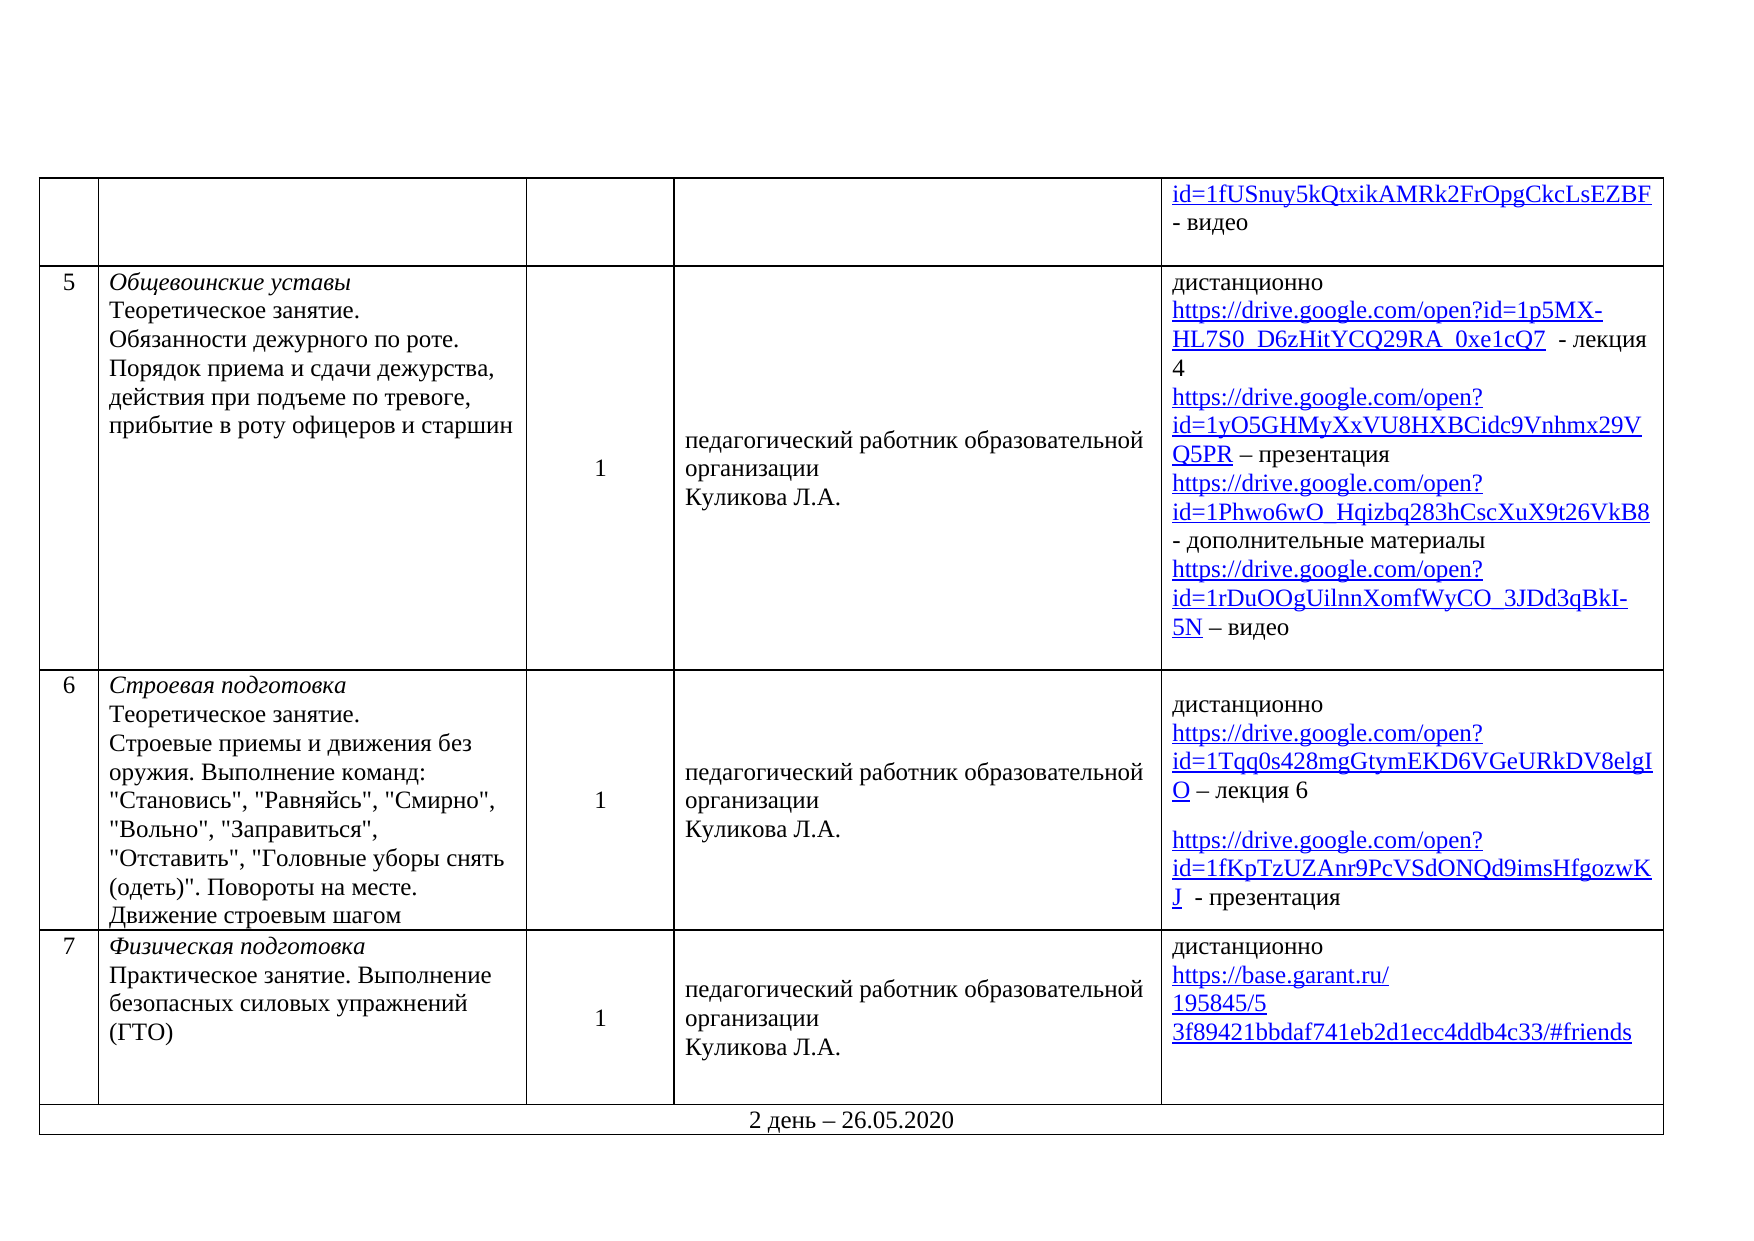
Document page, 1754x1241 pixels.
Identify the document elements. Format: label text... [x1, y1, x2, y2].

table_cell 6 [40, 671, 98, 929]
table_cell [675, 179, 1161, 265]
table_cell 1 [527, 179, 673, 265]
table_cell 1 [527, 671, 673, 929]
table_cell дистанционно https://drive.google.com/open?id=1p5MX-HL7S0_D6zHitYCQ29RA_0xe1cQ7 - лекция 4 https://drive.google.com/open?id=1yO5GHMyXxVU8HXBCidc9Vnhmx29VQ5PR – презентация https://drive.google.com/open?id=1Phwo6wO_Hqizbq283hCscXuX9t26VkB8 - дополнительные материалы https://drive.google.com/open?id=1rDuOOgUilnnXomfWyCO_3JDd3qBkI-5N – видео [1162, 267, 1663, 669]
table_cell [99, 179, 526, 265]
table_cell 2 день – 26.05.2020 [40, 1105, 1663, 1134]
table_cell 1 [527, 931, 673, 1103]
table_cell 7 [40, 931, 98, 1103]
table_cell 5 [40, 267, 98, 669]
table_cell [675, 931, 1161, 1103]
table_cell дистанционно https://drive.google.com/open?id=1Tqq0s428mgGtymEKD6VGeURkDV8elgIO – лекция 6 https://drive.google.com/open?id=1fKpTzUZAnr9PcVSdONQd9imsHfgozwKJ - презентация [1162, 671, 1663, 929]
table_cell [1162, 931, 1663, 1103]
table_cell 4 [40, 179, 98, 265]
table_cell педагогический работник образовательной организации Куликова Л.А. [675, 671, 1161, 929]
table_cell Строевая подготовка Теоретическое занятие. Строевые приемы и движения без оружия. Выполнение команд: "Становись", "Равняйсь", "Смирно", "Вольно", "Заправиться", "Отставить", "Головные уборы снять (одеть)". Повороты на месте. Движение строевым шагом [99, 671, 526, 929]
table_cell 1 [527, 267, 673, 669]
table_cell педагогический работник образовательной организации Куликова Л.А. [675, 267, 1161, 669]
table_cell Общевоинские уставы Теоретическое занятие. Обязанности дежурного по роте. Порядок приема и сдачи дежурства, действия при подъеме по тревоге, прибытие в роту офицеров и старшин [99, 267, 526, 669]
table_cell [1162, 179, 1663, 265]
table_cell Физическая подготовка Практическое занятие. Выполнение безопасных силовых упражнений (ГТО) [99, 931, 526, 1103]
